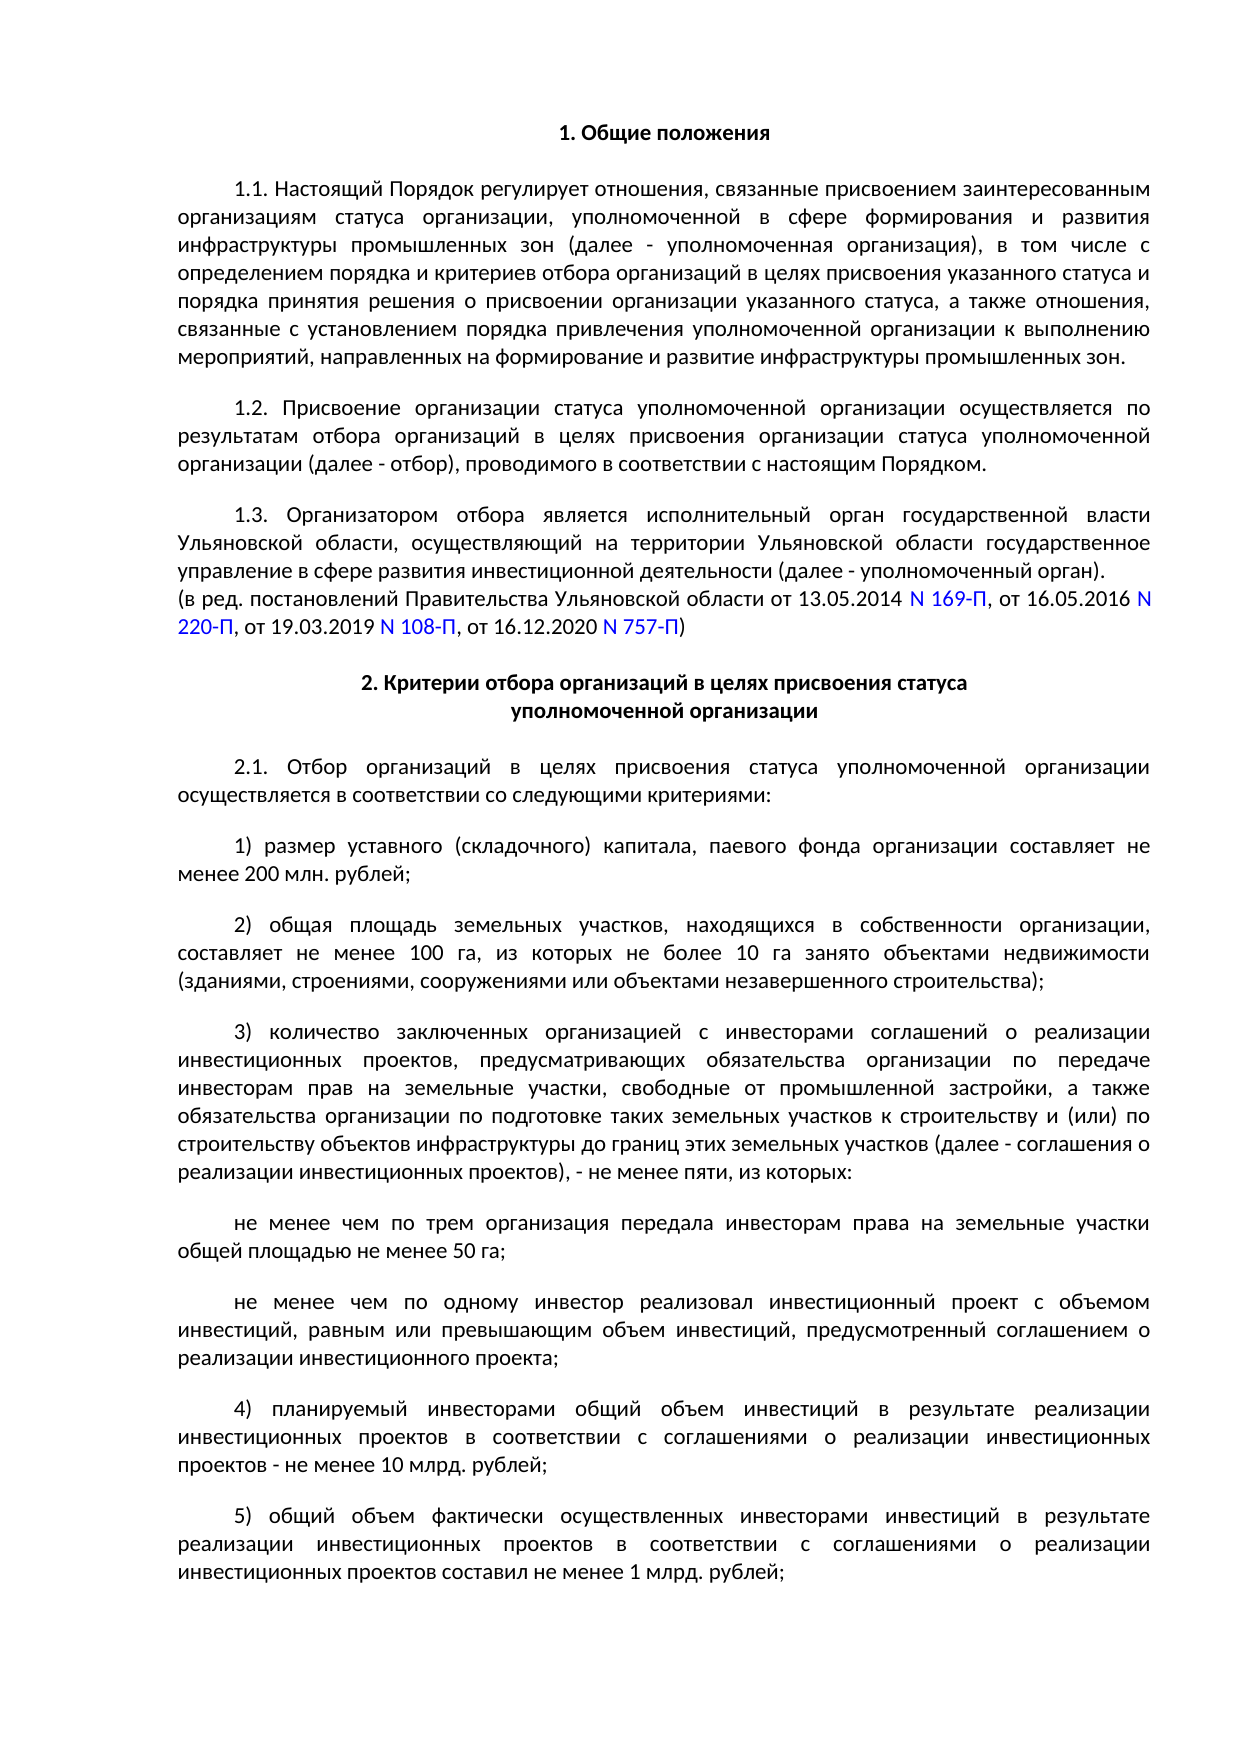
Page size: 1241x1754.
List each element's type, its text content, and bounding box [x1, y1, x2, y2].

text 2.1. Отбор организаций в целях присвоения статуса уполномоченной организации осуществляется в соответствии со следующими критериями: [177, 752, 1152, 808]
text 1.3. Организатором отбора является исполнительный орган государственной власти Ульяновской области, осуществляющий на территории Ульяновской области государственное управление в сфере развития инвестиционной деятельности (далее - уполномоченный орган). [177, 500, 1152, 584]
text 1.1. Настоящий Порядок регулирует отношения, связанные присвоением заинтересованным организациям статуса организации, уполномоченной в сфере формирования и развития инфраструктуры промышленных зон (далее - уполномоченная организация), в том числе с определением порядка и критериев отбора организаций в целях присвоения указанного статуса и порядка принятия решения о присвоении организации указанного статуса, а также отношения, связанные с установлением порядка привлечения уполномоченной организации к выполнению мероприятий, направленных на формирование и развитие инфраструктуры промышленных зон. [177, 174, 1152, 370]
text 5) общий объем фактически осуществленных инвесторами инвестиций в результате реализации инвестиционных проектов в соответствии с соглашениями о реализации инвестиционных проектов составил не менее 1 млрд. рублей; [177, 1501, 1152, 1585]
text не менее чем по трем организация передала инвесторам права на земельные участки общей площадью не менее 50 га; [177, 1208, 1152, 1264]
text 4) планируемый инвесторами общий объем инвестиций в результате реализации инвестиционных проектов в соответствии с соглашениями о реализации инвестиционных проектов - не менее 10 млрд. рублей; [177, 1394, 1152, 1478]
text 2) общая площадь земельных участков, находящихся в собственности организации, составляет не менее 100 га, из которых не более 10 га занято объектами недвижимости (зданиями, строениями, сооружениями или объектами незавершенного строительства); [177, 910, 1152, 994]
text 3) количество заключенных организацией с инвесторами соглашений о реализации инвестиционных проектов, предусматривающих обязательства организации по передаче инвесторам прав на земельные участки, свободные от промышленной застройки, а также обязательства организации по подготовке таких земельных участков к строительству и (или) по строительству объектов инфраструктуры до границ этих земельных участков (далее - соглашения о реализации инвестиционных проектов), - не менее пяти, из которых: [177, 1017, 1152, 1185]
title 1. Общие положения [177, 118, 1152, 146]
title 2. Критерии отбора организаций в целях присвоения статуса [177, 668, 1152, 696]
title уполномоченной организации [177, 696, 1152, 724]
text 1) размер уставного (складочного) капитала, паевого фонда организации составляет не менее 200 млн. рублей; [177, 831, 1152, 887]
text 1.2. Присвоение организации статуса уполномоченной организации осуществляется по результатам отбора организаций в целях присвоения организации статуса уполномоченной организации (далее - отбор), проводимого в соответствии с настоящим Порядком. [177, 393, 1152, 477]
text не менее чем по одному инвестор реализовал инвестиционный проект с объемом инвестиций, равным или превышающим объем инвестиций, предусмотренный соглашением о реализации инвестиционного проекта; [177, 1287, 1152, 1371]
text (в ред. постановлений Правительства Ульяновской области от 13.05.2014 N 169-П, от 16.05.2016 N 220-П, от 19.03.2019 N 108-П, от 16.12.2020 N 757-П) [177, 584, 1152, 640]
